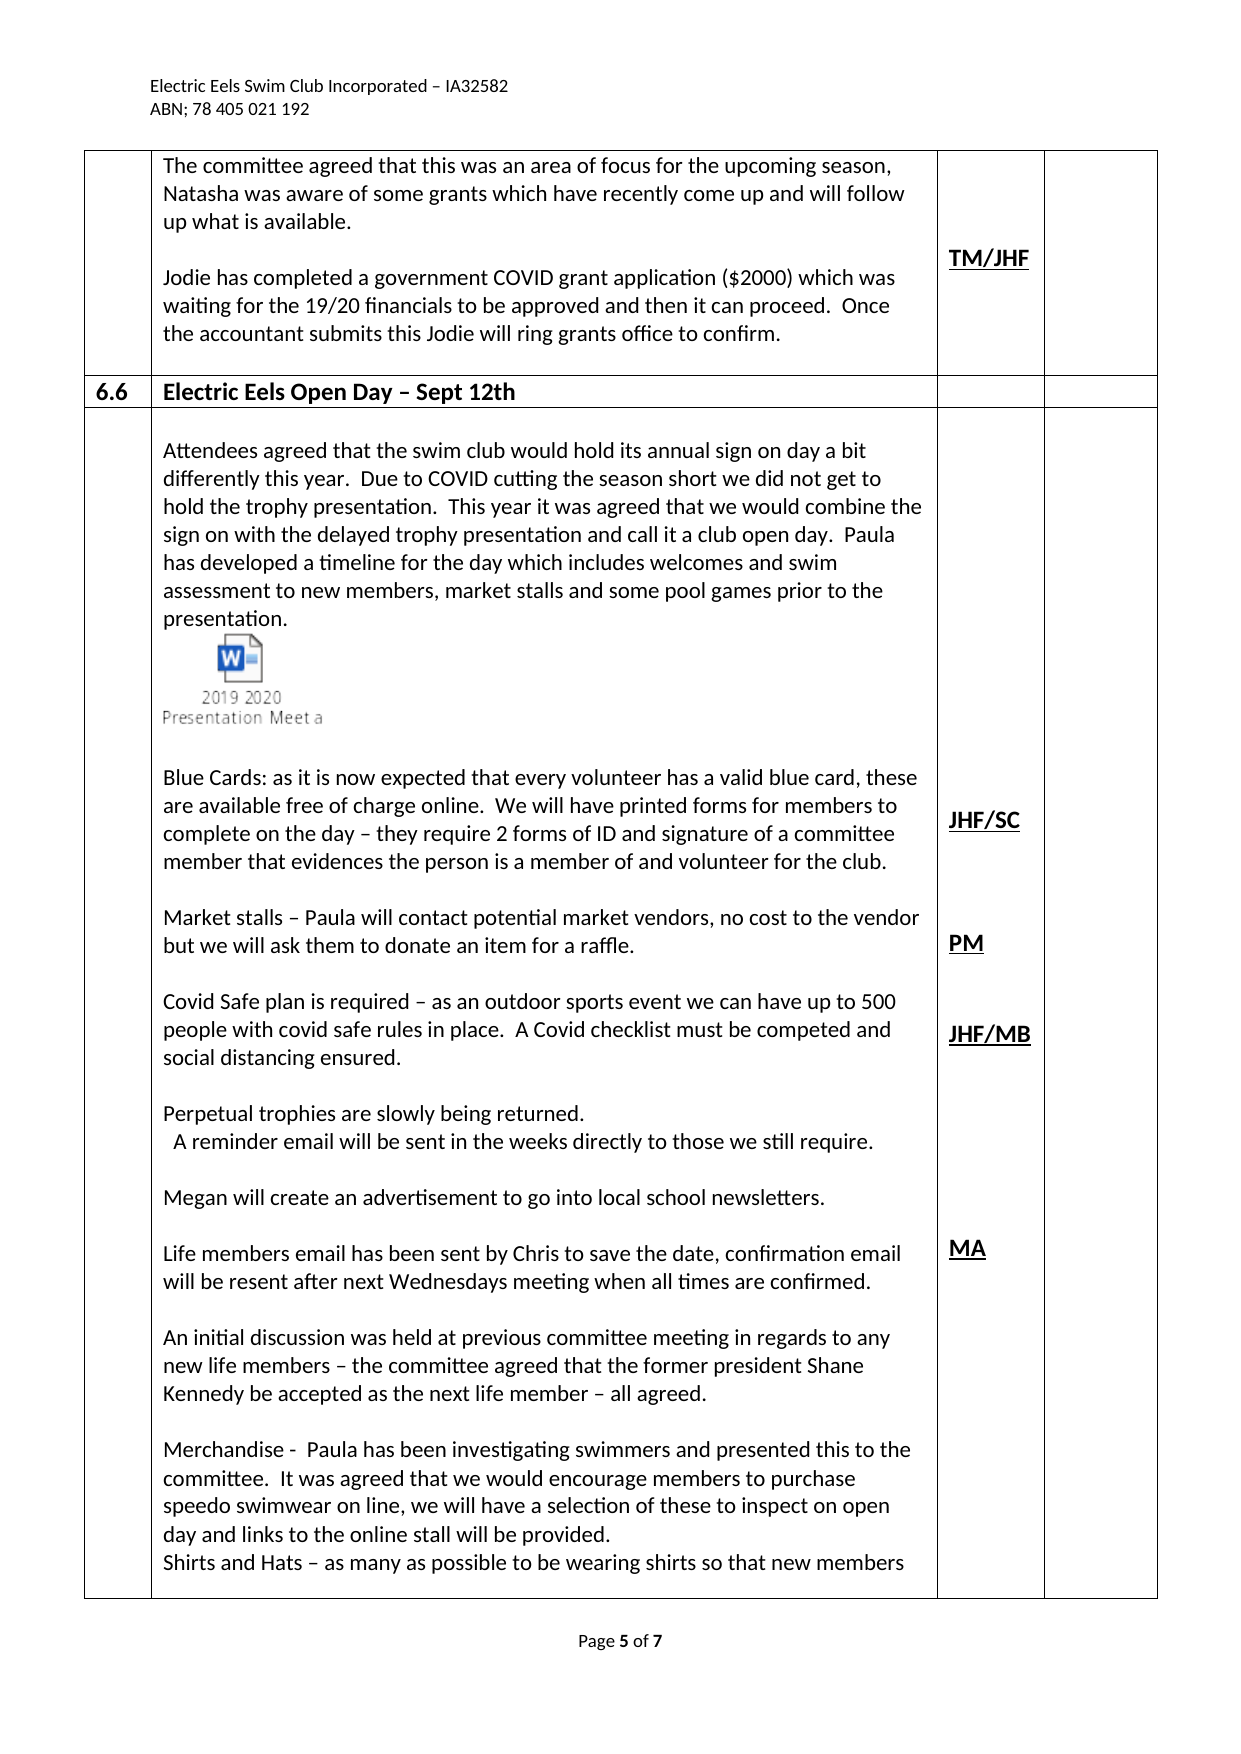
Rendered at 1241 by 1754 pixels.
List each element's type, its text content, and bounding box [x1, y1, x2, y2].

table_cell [152, 151, 937, 375]
table_cell [1045, 408, 1157, 1598]
table_cell Electric Eels Open Day – Sept 12th [152, 376, 937, 407]
table_cell [1045, 151, 1157, 375]
table_cell [85, 408, 151, 1598]
table_cell [938, 376, 1044, 407]
table_cell TM/JHF [938, 151, 1044, 375]
table_cell [1045, 376, 1157, 407]
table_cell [152, 408, 937, 1598]
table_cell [938, 408, 1044, 1598]
table_cell 6.6 [85, 376, 151, 407]
table_cell [85, 151, 151, 375]
